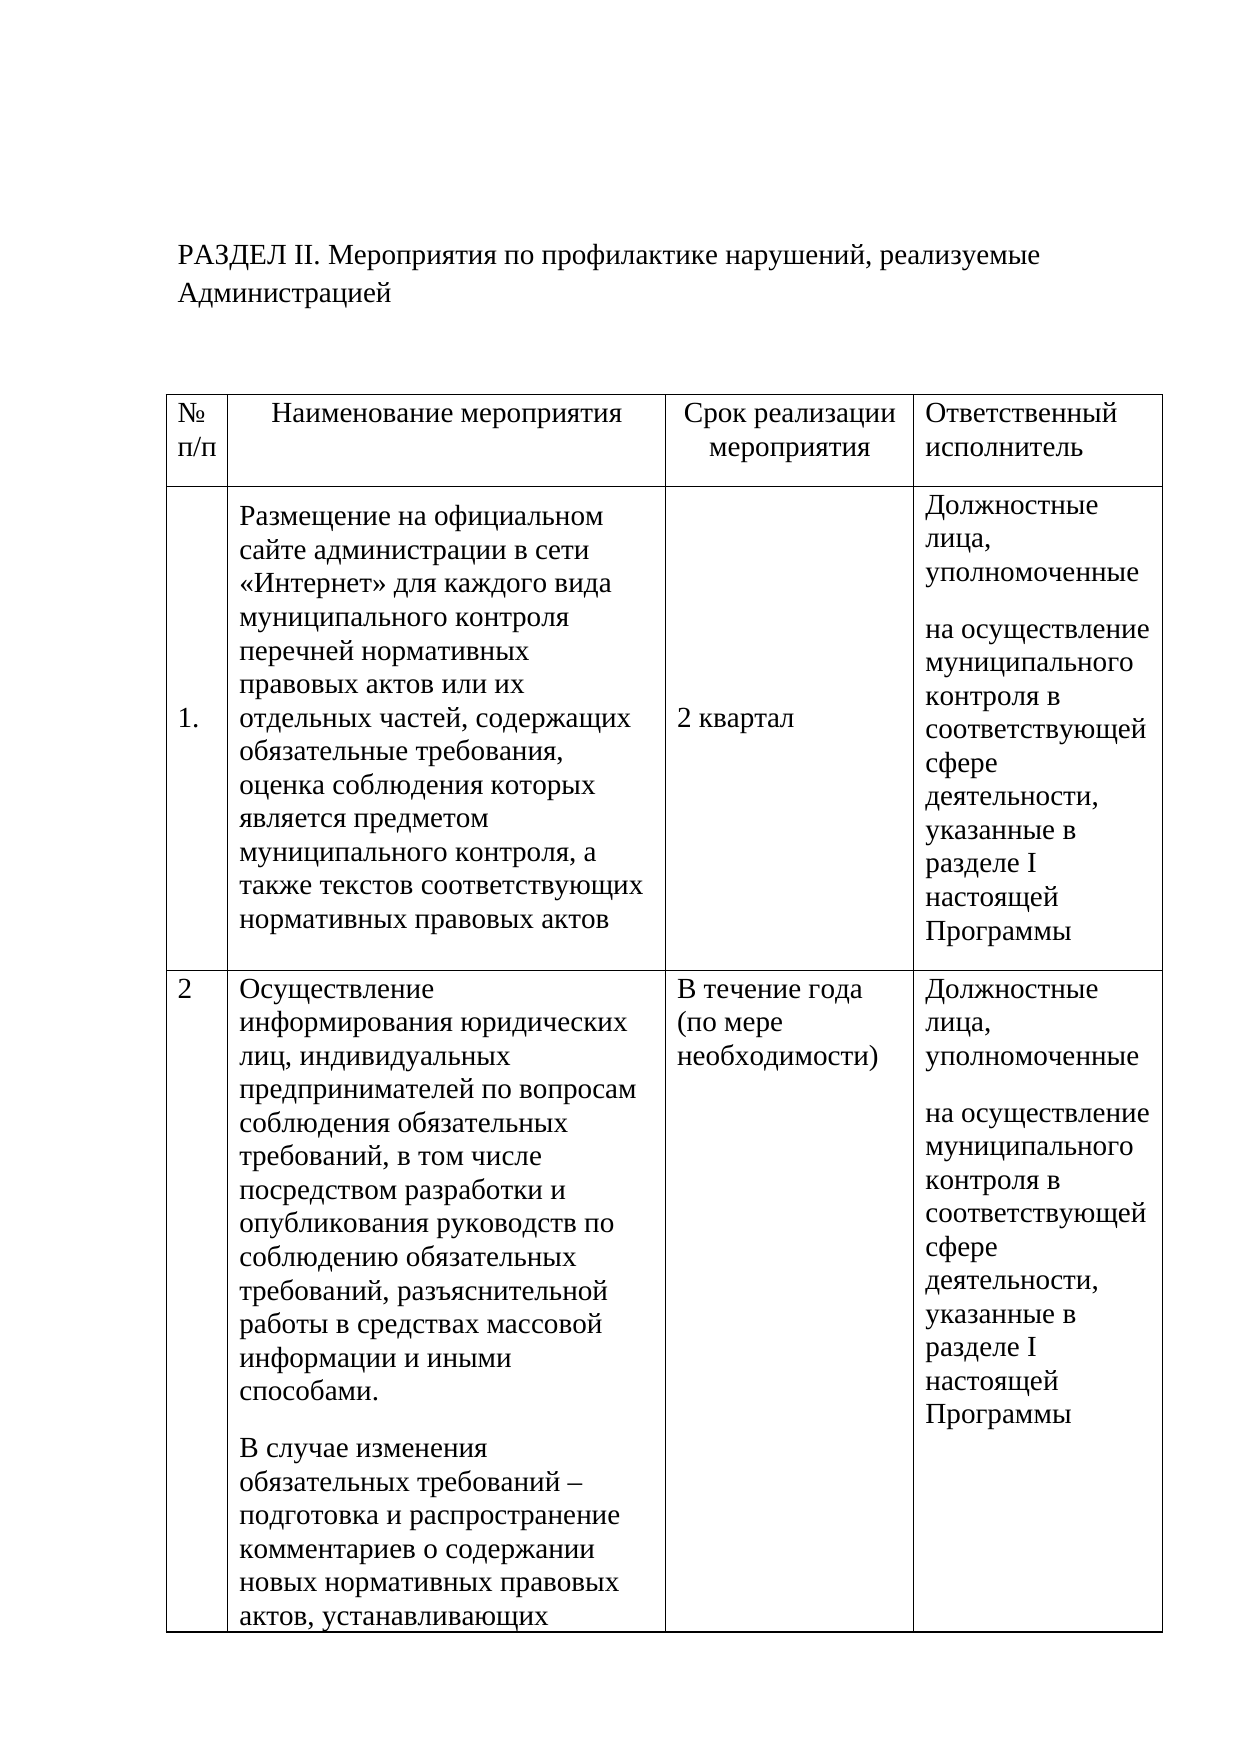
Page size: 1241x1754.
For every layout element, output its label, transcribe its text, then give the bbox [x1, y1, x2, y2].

table_cell 2 [167, 971, 227, 1631]
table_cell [914, 971, 1162, 1631]
table_cell 2 квартал [666, 487, 913, 970]
table_cell 1. [167, 487, 227, 970]
text РАЗДЕЛ II. Мероприятия по профилактике нарушений, реализуемые Администрацией [177, 237, 1152, 309]
table_header Срок реализации мероприятия [666, 395, 913, 486]
table_header Наименование мероприятия [228, 395, 665, 486]
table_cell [228, 971, 665, 1631]
table_header № п/п [167, 395, 227, 486]
table_cell Размещение на официальном сайте администрации в сети «Интернет» для каждого вида муниципального контроля перечней нормативных правовых актов или их отдельных частей, содержащих обязательные требования, оценка соблюдения которых является предметом муниципального контроля, а также текстов соответствующих нормативных правовых актов [228, 487, 665, 970]
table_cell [666, 971, 913, 1631]
table_header Ответственный исполнитель [914, 395, 1162, 486]
